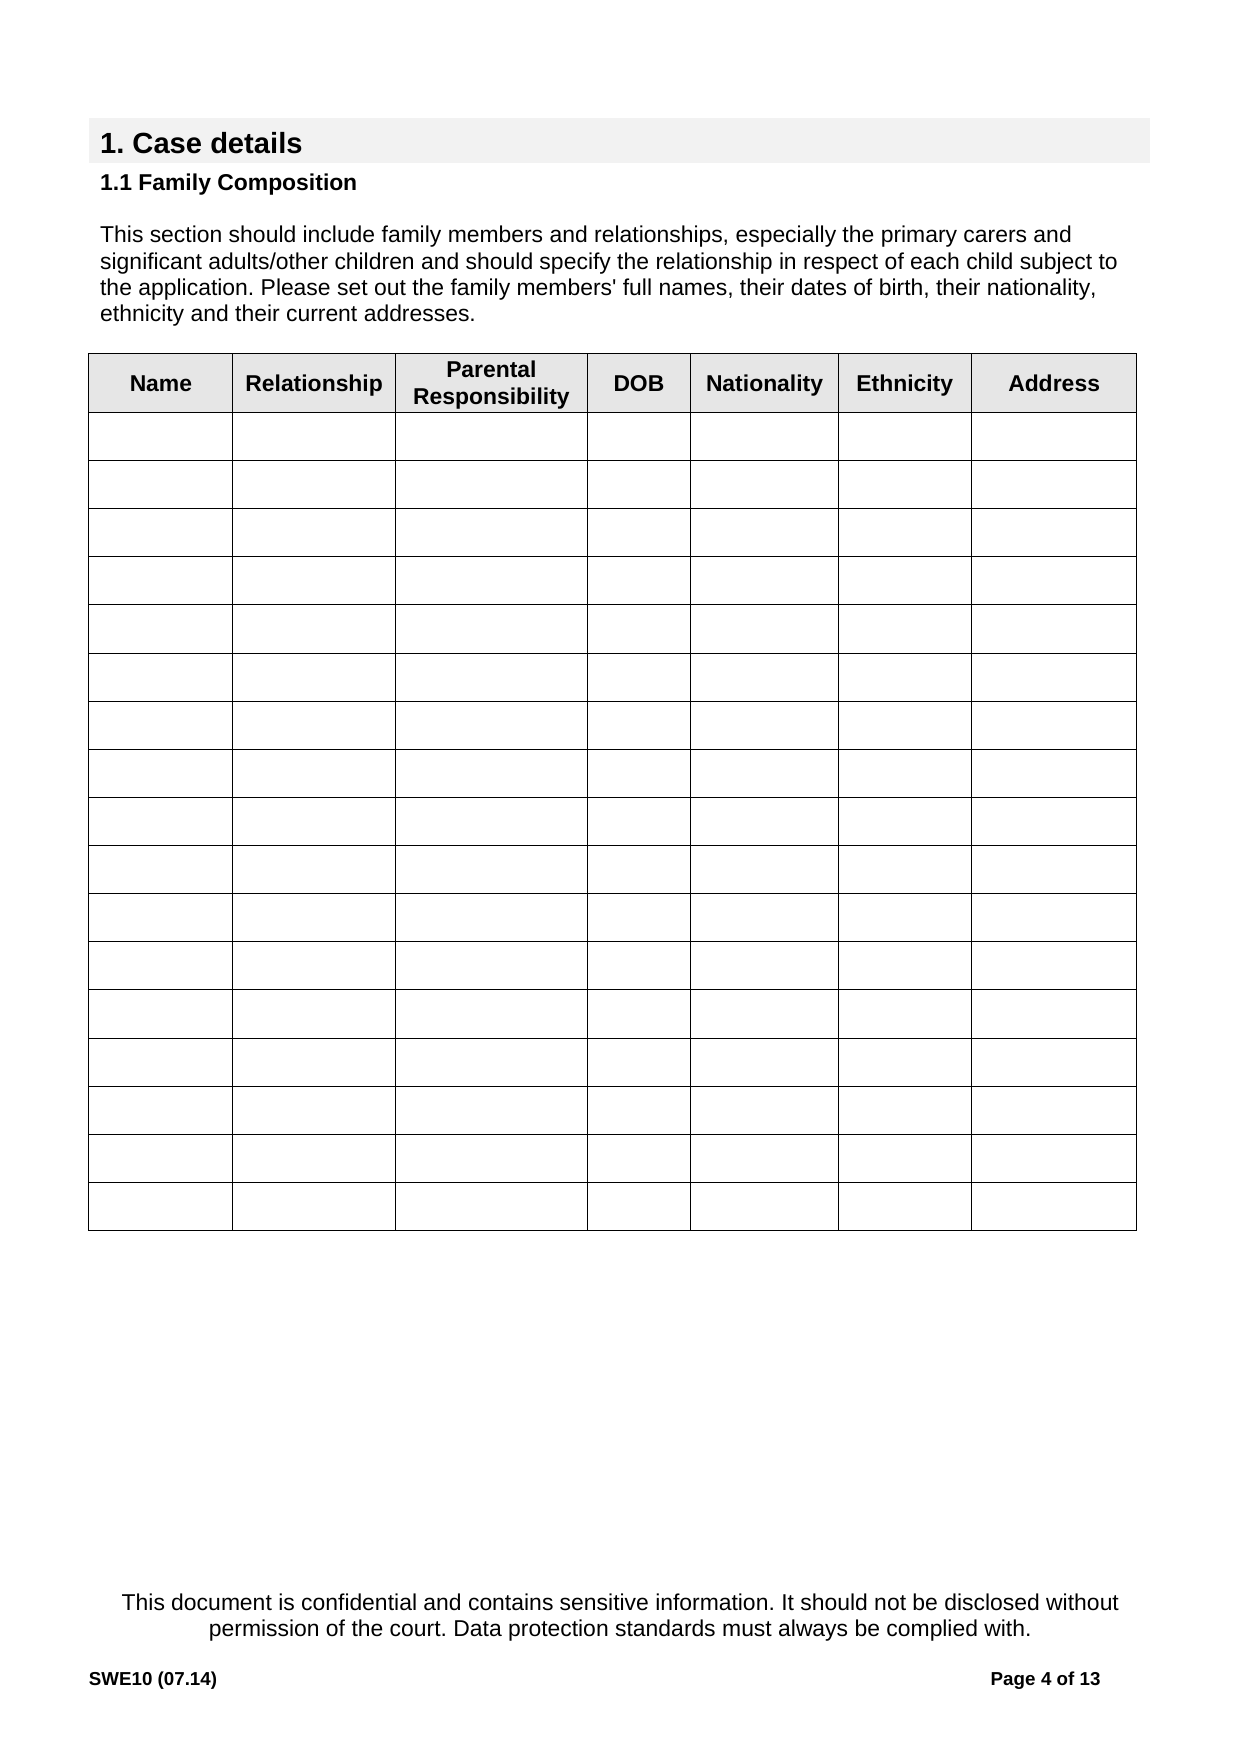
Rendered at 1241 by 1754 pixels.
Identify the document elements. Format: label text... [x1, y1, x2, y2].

table_cell [972, 990, 1136, 1037]
table_cell [839, 605, 971, 652]
table_cell [396, 654, 587, 701]
table_cell [972, 846, 1136, 893]
table_cell [588, 654, 690, 701]
table_cell [89, 413, 232, 460]
table_cell [396, 750, 587, 797]
table_cell [233, 654, 395, 701]
table_cell [839, 846, 971, 893]
table_cell [691, 750, 838, 797]
table_header DOB [588, 354, 690, 412]
table_cell [396, 461, 587, 508]
table_cell [691, 605, 838, 652]
table_cell [396, 990, 587, 1037]
table_cell [839, 990, 971, 1037]
table_cell [396, 1039, 587, 1086]
table_cell [89, 654, 232, 701]
table_cell [588, 942, 690, 989]
table_cell [972, 1183, 1136, 1230]
table_cell [691, 942, 838, 989]
table_cell [588, 990, 690, 1037]
table_cell [89, 557, 232, 604]
table_cell [396, 894, 587, 941]
table_header Parental Responsibility [396, 354, 587, 412]
table_cell [691, 1039, 838, 1086]
table_cell [396, 702, 587, 749]
table_cell [972, 750, 1136, 797]
table_cell [233, 990, 395, 1037]
table_cell [396, 413, 587, 460]
table_cell [972, 605, 1136, 652]
table_cell 1.1 Family Composition This section should include family members and relationships, especially the primary carers and significant adults/other children and should specify the relationship in respect of each child subject to the application. Please set out the family members' full names, their dates of birth, their nationality, ethnicity and their current addresses. [89, 163, 1150, 327]
table_header Ethnicity [839, 354, 971, 412]
table_cell [588, 750, 690, 797]
table_header Name [89, 354, 232, 412]
table_cell [233, 846, 395, 893]
table_cell [691, 413, 838, 460]
table_header Address [972, 354, 1136, 412]
table_cell [396, 509, 587, 556]
table_cell [588, 846, 690, 893]
table_cell [396, 798, 587, 845]
table_cell [691, 557, 838, 604]
table_header Nationality [691, 354, 838, 412]
table_cell [972, 942, 1136, 989]
table_cell [233, 509, 395, 556]
table_cell [396, 605, 587, 652]
table_cell [588, 1183, 690, 1230]
table_cell [396, 942, 587, 989]
table_cell [691, 894, 838, 941]
table_cell [839, 798, 971, 845]
table_cell [89, 1039, 232, 1086]
table_cell [89, 509, 232, 556]
table_cell [89, 798, 232, 845]
table_cell [588, 1135, 690, 1182]
table_cell [89, 750, 232, 797]
table_cell [89, 894, 232, 941]
table_cell [89, 1135, 232, 1182]
table_cell [233, 942, 395, 989]
table_cell [233, 702, 395, 749]
table_cell [972, 1039, 1136, 1086]
table_cell [972, 413, 1136, 460]
table_cell [233, 557, 395, 604]
table_cell [588, 461, 690, 508]
table_cell [396, 1135, 587, 1182]
table_cell [233, 605, 395, 652]
table_cell [839, 894, 971, 941]
table_cell [972, 702, 1136, 749]
table_cell [972, 1087, 1136, 1134]
table_cell [691, 461, 838, 508]
table_cell [839, 750, 971, 797]
table_cell [691, 1135, 838, 1182]
table_cell [972, 1135, 1136, 1182]
table_cell [588, 413, 690, 460]
table_cell [233, 1183, 395, 1230]
table_cell [691, 846, 838, 893]
table_cell [588, 1087, 690, 1134]
table_cell [839, 557, 971, 604]
table_cell [233, 1039, 395, 1086]
table_cell [839, 1087, 971, 1134]
table_cell [588, 1039, 690, 1086]
table_cell [233, 413, 395, 460]
table_cell [396, 1183, 587, 1230]
table_cell [89, 461, 232, 508]
table_cell [89, 702, 232, 749]
table_cell [691, 1087, 838, 1134]
table_cell [233, 1135, 395, 1182]
table_cell [588, 798, 690, 845]
table_cell [691, 798, 838, 845]
table_cell [972, 894, 1136, 941]
table_header Relationship [233, 354, 395, 412]
table_cell [839, 942, 971, 989]
table_cell [89, 990, 232, 1037]
table_cell [839, 509, 971, 556]
table_cell [691, 509, 838, 556]
table_cell [233, 1087, 395, 1134]
table_cell [839, 1039, 971, 1086]
table_cell [89, 846, 232, 893]
table_cell [396, 846, 587, 893]
table_cell [839, 413, 971, 460]
table_cell [588, 894, 690, 941]
table_cell [972, 461, 1136, 508]
table_cell [839, 1135, 971, 1182]
table_cell [588, 702, 690, 749]
table_header 1. Case details [89, 118, 1150, 163]
table_cell [588, 557, 690, 604]
table_cell [972, 654, 1136, 701]
table_cell [972, 509, 1136, 556]
table_cell [396, 557, 587, 604]
table_cell [588, 509, 690, 556]
table_cell [89, 1087, 232, 1134]
table_cell [233, 750, 395, 797]
table_cell [972, 557, 1136, 604]
table_cell [839, 1183, 971, 1230]
table_cell [233, 798, 395, 845]
table_cell [89, 1183, 232, 1230]
table_cell [233, 894, 395, 941]
table_cell [691, 1183, 838, 1230]
table_cell [839, 654, 971, 701]
table_cell [396, 1087, 587, 1134]
table_cell [691, 702, 838, 749]
table_cell [972, 798, 1136, 845]
table_cell [89, 605, 232, 652]
table_cell [588, 605, 690, 652]
table_cell [691, 654, 838, 701]
table_cell [691, 990, 838, 1037]
table_cell [839, 461, 971, 508]
table_cell [839, 702, 971, 749]
table_cell [89, 942, 232, 989]
table_cell [233, 461, 395, 508]
